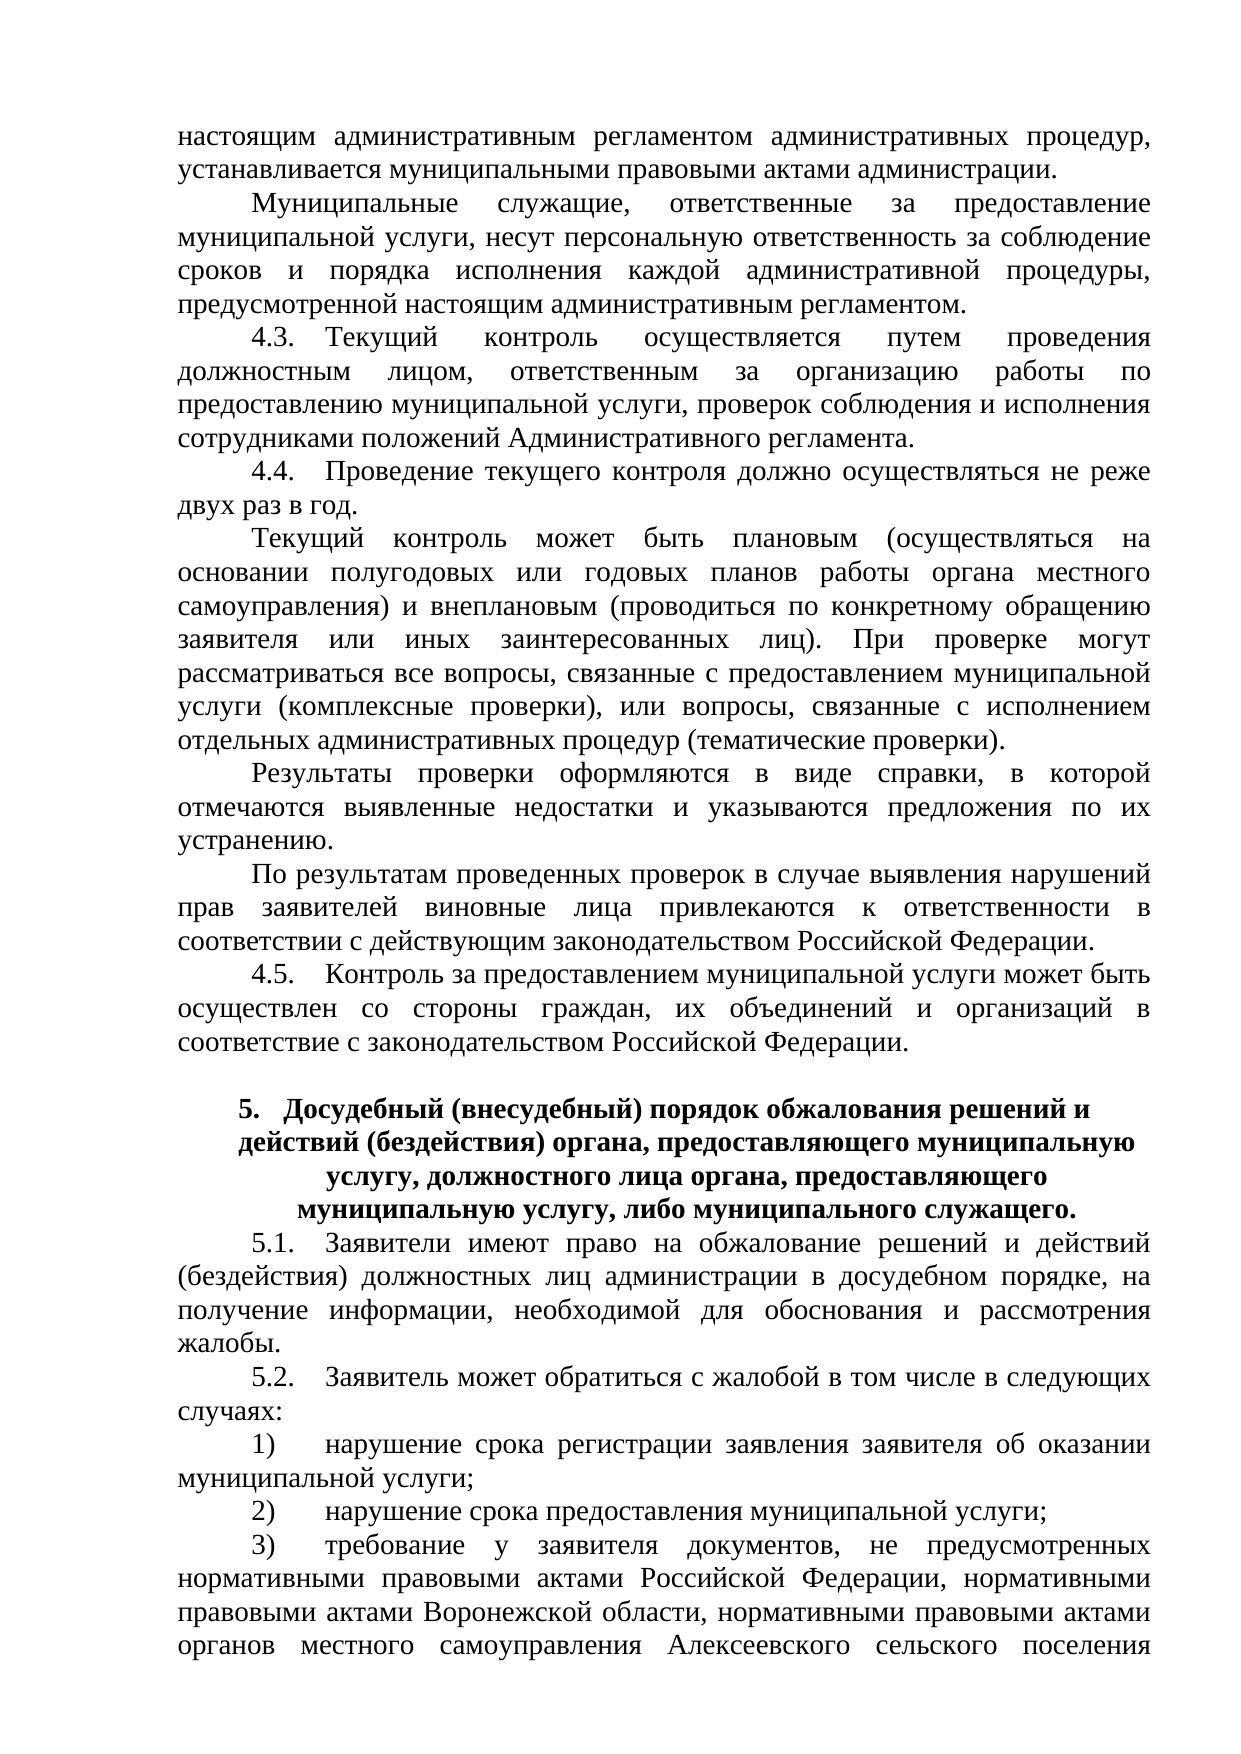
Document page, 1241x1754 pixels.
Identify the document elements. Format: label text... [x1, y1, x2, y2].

text Муниципальные служащие, ответственные за предоставление муниципальной услуги, несут персональную ответственность за соблюдение сроков и порядка исполнения каждой административной процедуры, предусмотренной настоящим административным регламентом. [177, 185, 1152, 319]
text По результатам проведенных проверок в случае выявления нарушений прав заявителей виновные лица привлекаются к ответственности в соответствии с действующим законодательством Российской Федерации. [177, 856, 1152, 957]
text Результаты проверки оформляются в виде справки, в которой отмечаются выявленные недостатки и указываются предложения по их устранению. [177, 755, 1152, 856]
list Проведение текущего контроля должно осуществляться не реже двух раз в год. [177, 453, 1152, 521]
text Текущий контроль может быть плановым (осуществляться на основании полугодовых или годовых планов работы органа местного самоуправления) и внеплановым (проводиться по конкретному обращению заявителя или иных заинтересованных лиц). При проверке могут рассматриваться все вопросы, связанные с предоставлением муниципальной услуги (комплексные проверки), или вопросы, связанные с исполнением отдельных административных процедур (тематические проверки). [177, 521, 1152, 755]
list Заявители имеют право на обжалование решений и действий (бездействия) должностных лиц администрации в досудебном порядке, на получение информации, необходимой для обоснования и рассмотрения жалобы. [177, 1225, 1152, 1359]
list нарушение срока регистрации заявления заявителя об оказании муниципальной услуги; [177, 1426, 1152, 1493]
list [177, 118, 1152, 185]
list Досудебный (внесудебный) порядок обжалования решений и действий (бездействия) органа, предоставляющего муниципальную услугу, должностного лица органа, предоставляющего муниципальную услугу, либо муниципального служащего. [177, 1091, 1152, 1225]
list Текущий контроль осуществляется путем проведения должностным лицом, ответственным за организацию работы по предоставлению муниципальной услуги, проверок соблюдения и исполнения сотрудниками положений Административного регламента. [177, 319, 1152, 453]
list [177, 1527, 1152, 1661]
list Контроль за предоставлением муниципальной услуги может быть осуществлен со стороны граждан, их объединений и организаций в соответствие с законодательством Российской Федерации. [177, 957, 1152, 1057]
list Заявитель может обратиться с жалобой в том числе в следующих случаях: [177, 1359, 1152, 1426]
list нарушение срока предоставления муниципальной услуги; [177, 1493, 1152, 1527]
